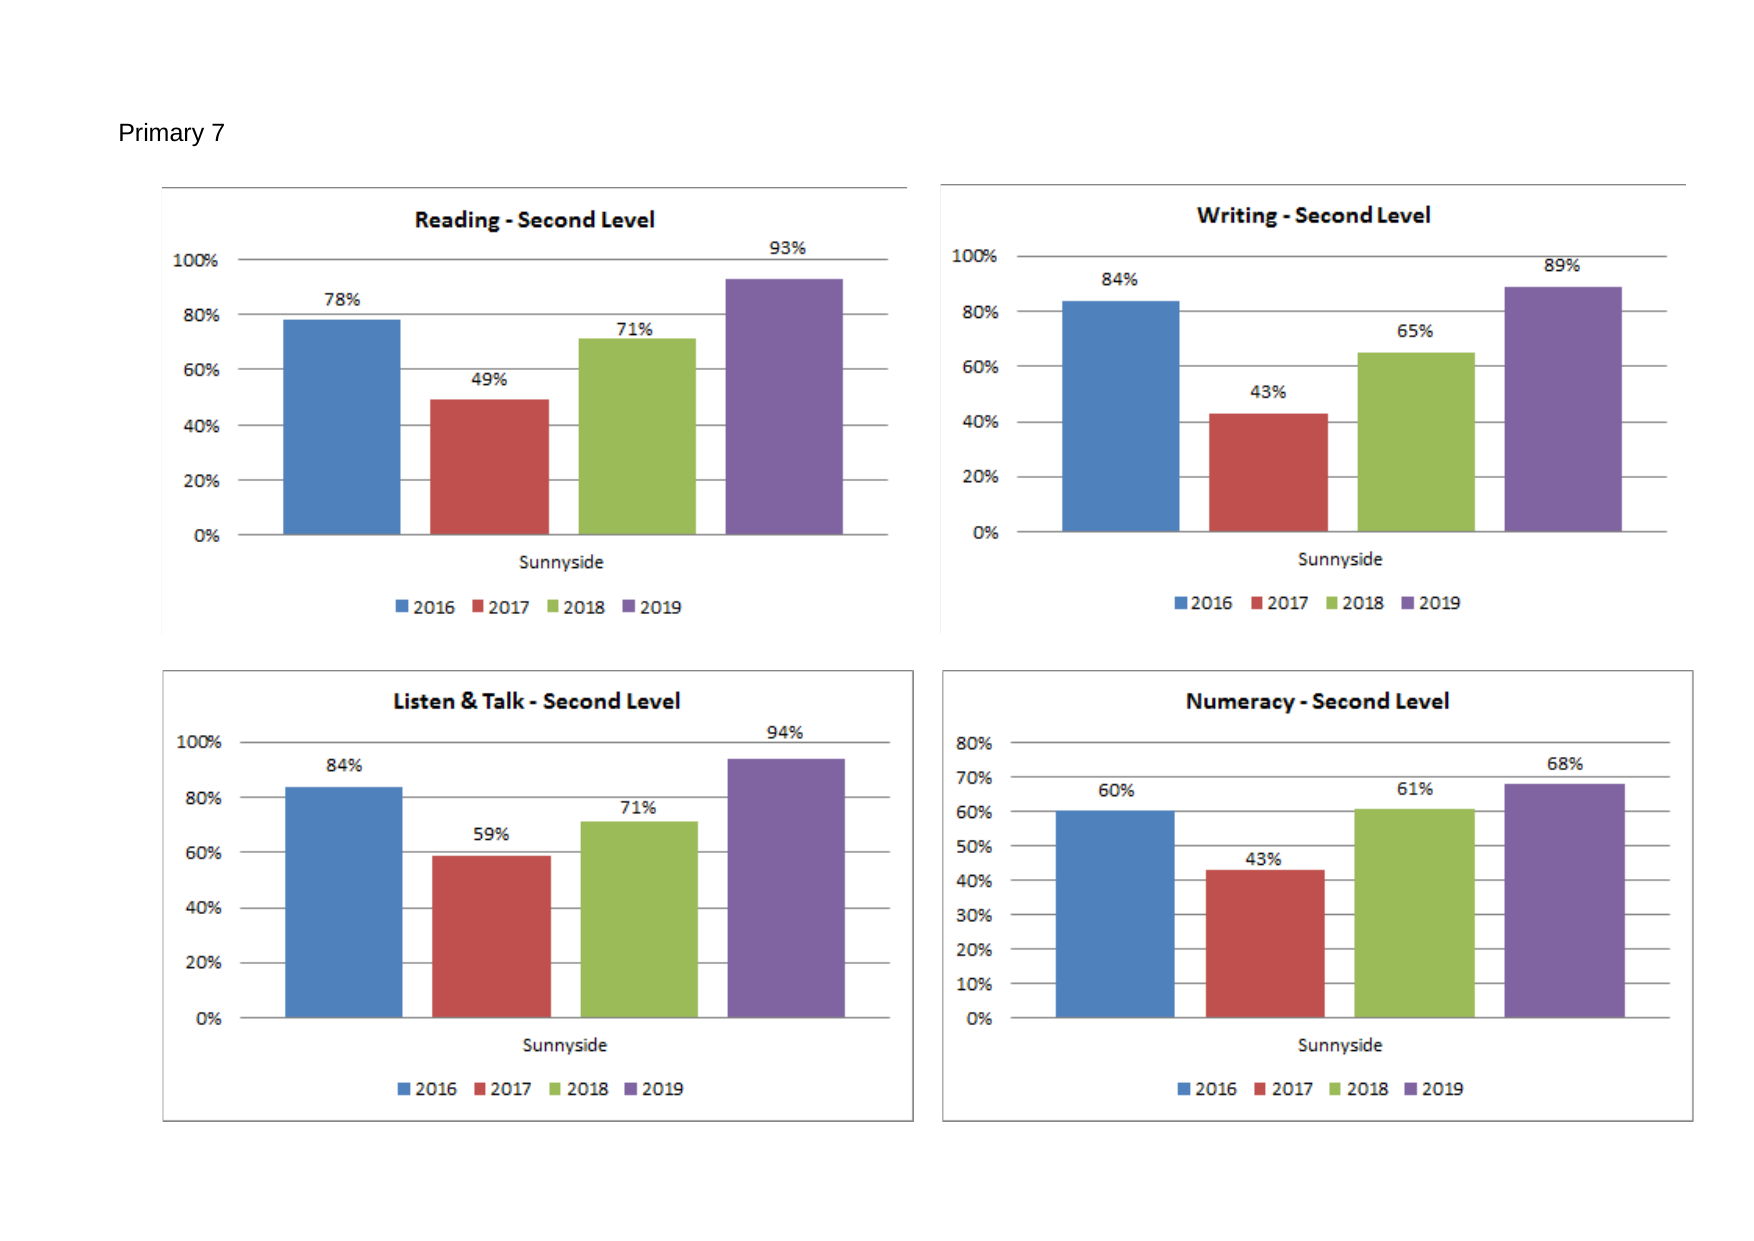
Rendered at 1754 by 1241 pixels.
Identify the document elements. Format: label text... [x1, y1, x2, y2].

picture [160, 187, 908, 635]
picture [162, 670, 914, 1122]
picture [939, 184, 1686, 632]
picture [942, 670, 1694, 1122]
text Primary 7 [118, 118, 1636, 147]
